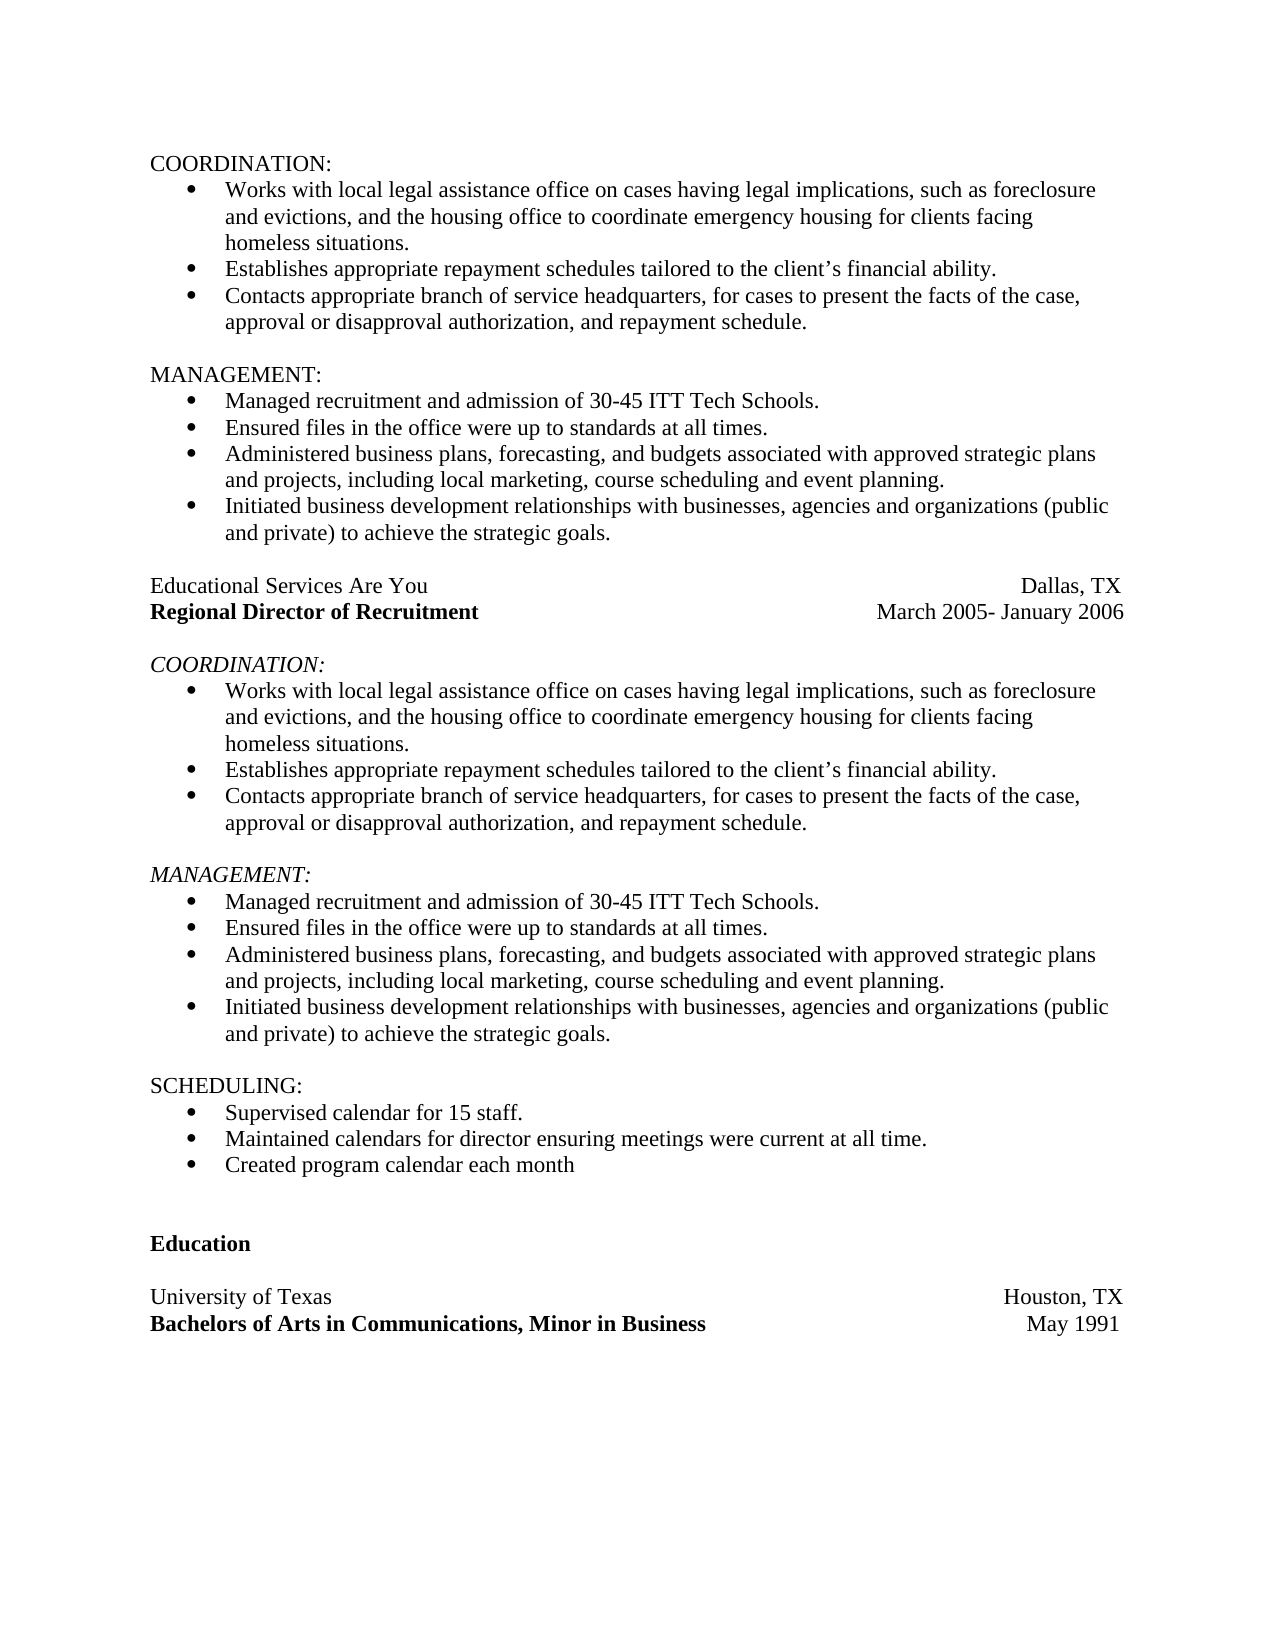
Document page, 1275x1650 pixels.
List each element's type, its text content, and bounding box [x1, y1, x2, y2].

list Establishes appropriate repayment schedules tailored to the client’s financial ability. [187, 756, 1125, 782]
text University of Texas Houston, TX [150, 1283, 1125, 1309]
list Works with local legal assistance office on cases having legal implications, such as foreclosure and evictions, and the housing office to coordinate emergency housing for clients facing homeless situations. [187, 677, 1125, 756]
list Ensured files in the office were up to standards at all times. [187, 413, 1125, 440]
list Supervised calendar for 15 staff. [187, 1099, 1125, 1125]
list Initiated business development relationships with businesses, agencies and organizations (public and private) to achieve the strategic goals. [187, 993, 1125, 1046]
text MANAGEMENT: [150, 862, 1125, 888]
text SCHEDULING: [150, 1072, 1125, 1099]
list Managed recruitment and admission of 30-45 ITT Tech Schools. [187, 387, 1125, 413]
text COORDINATION: [150, 651, 1125, 677]
text Bachelors of Arts in Communications, Minor in Business May 1991 [150, 1309, 1125, 1336]
list Maintained calendars for director ensuring meetings were current at all time. [187, 1125, 1125, 1151]
text Educational Services Are You Dallas, TX [150, 572, 1125, 598]
list Created program calendar each month [187, 1151, 1125, 1178]
list Establishes appropriate repayment schedules tailored to the client’s financial ability. [187, 255, 1125, 282]
text MANAGEMENT: [150, 361, 1125, 387]
text Education [150, 1231, 1125, 1257]
text Regional Director of Recruitment March 2005- January 2006 [150, 598, 1125, 624]
list Ensured files in the office were up to standards at all times. [187, 914, 1125, 941]
list Initiated business development relationships with businesses, agencies and organizations (public and private) to achieve the strategic goals. [187, 493, 1125, 545]
list Works with local legal assistance office on cases having legal implications, such as foreclosure and evictions, and the housing office to coordinate emergency housing for clients facing homeless situations. [187, 176, 1125, 255]
list Contacts appropriate branch of service headquarters, for cases to present the facts of the case, approval or disapproval authorization, and repayment schedule. [187, 782, 1125, 835]
list Contacts appropriate branch of service headquarters, for cases to present the facts of the case, approval or disapproval authorization, and repayment schedule. [187, 282, 1125, 334]
text COORDINATION: [150, 150, 1125, 176]
list Managed recruitment and admission of 30-45 ITT Tech Schools. [187, 888, 1125, 914]
